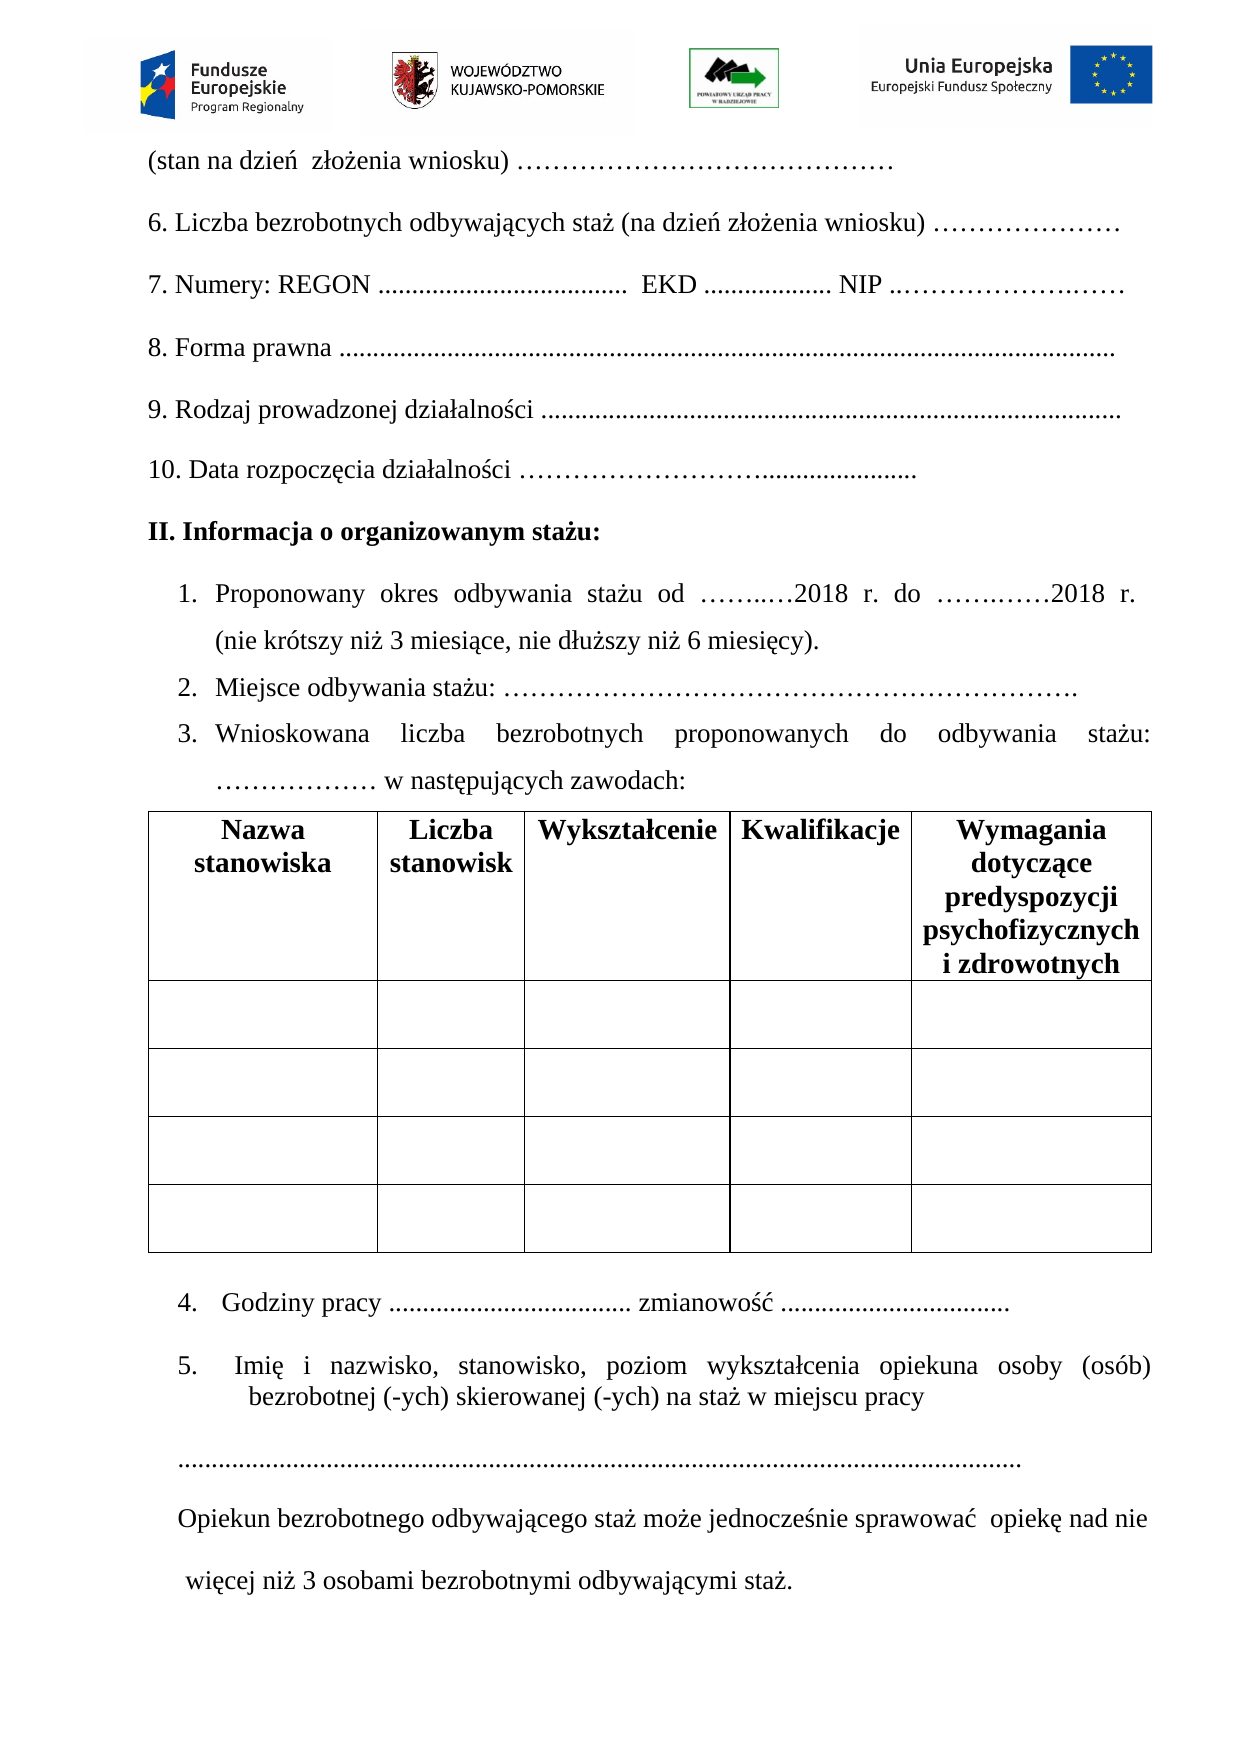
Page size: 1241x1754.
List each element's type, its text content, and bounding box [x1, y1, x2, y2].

table_header Wykształcenie [525, 812, 729, 979]
text więcej niż 3 osobami bezrobotnymi odbywającymi staż. [185, 1564, 1152, 1596]
text 8. Forma prawna ................................................................................................................... [148, 331, 1152, 362]
table_header Nazwa stanowiska [149, 812, 377, 979]
table_cell [378, 1185, 524, 1252]
table_header Wymagania dotyczące predyspozycji psychofizycznych i zdrowotnych [912, 812, 1151, 979]
table_cell [525, 1117, 729, 1184]
list Godziny pracy .................................... zmianowość .................................. [177, 1287, 1152, 1318]
list Wnioskowana liczba bezrobotnych proponowanych do odbywania stażu: ……………… w następujących zawodach: [177, 717, 1152, 795]
table_cell [525, 1185, 729, 1252]
text II. Informacja o organizowanym stażu: [148, 515, 1152, 546]
table_cell [378, 1049, 524, 1116]
table_cell [378, 981, 524, 1048]
text 10. Data rozpoczęcia działalności ………………………....................... [148, 453, 1152, 484]
text (stan na dzień złożenia wniosku) …………………………………… [148, 144, 1152, 175]
table_cell [525, 1049, 729, 1116]
list Miejsce odbywania stażu: ………………………………………………………. [177, 671, 1152, 702]
text Opiekun bezrobotnego odbywającego staż może jednocześnie sprawować opiekę nad nie [148, 1502, 1152, 1533]
picture [858, 23, 1153, 128]
table_header Kwalifikacje [731, 812, 911, 979]
table_cell [912, 1049, 1151, 1116]
table_cell [149, 1185, 377, 1252]
table_cell [731, 981, 911, 1048]
table_header Liczba stanowisk [378, 812, 524, 979]
table_cell [912, 1117, 1151, 1184]
list Proponowany okres odbywania stażu od ……..…2018 r. do …….……2018 r. (nie krótszy niż 3 miesiące, nie dłuższy niż 6 miesięcy). [177, 577, 1152, 655]
table_cell [731, 1049, 911, 1116]
table_cell [912, 1185, 1151, 1252]
text 6. Liczba bezrobotnych odbywających staż (na dzień złożenia wniosku) ………………… [148, 206, 1152, 237]
picture [358, 30, 636, 135]
picture [689, 48, 779, 108]
table_cell [731, 1185, 911, 1252]
picture [83, 38, 334, 133]
table_cell [149, 1049, 377, 1116]
table_cell [912, 981, 1151, 1048]
text ............................................................................................................................. [148, 1442, 1152, 1502]
list Imię i nazwisko, stanowisko, poziom wykształcenia opiekuna osoby (osób) bezrobotnej (-ych) skierowanej (-ych) na staż w miejscu pracy [177, 1349, 1152, 1411]
text 7. Numery: REGON ..................................... EKD ................... NIP ..……………….…… [148, 268, 1152, 299]
table_cell [378, 1117, 524, 1184]
table_cell [525, 981, 729, 1048]
table_cell [731, 1117, 911, 1184]
table_cell [149, 1117, 377, 1184]
text 9. Rodzaj prowadzonej działalności ...................................................................................... [148, 393, 1152, 424]
table_cell [149, 981, 377, 1048]
